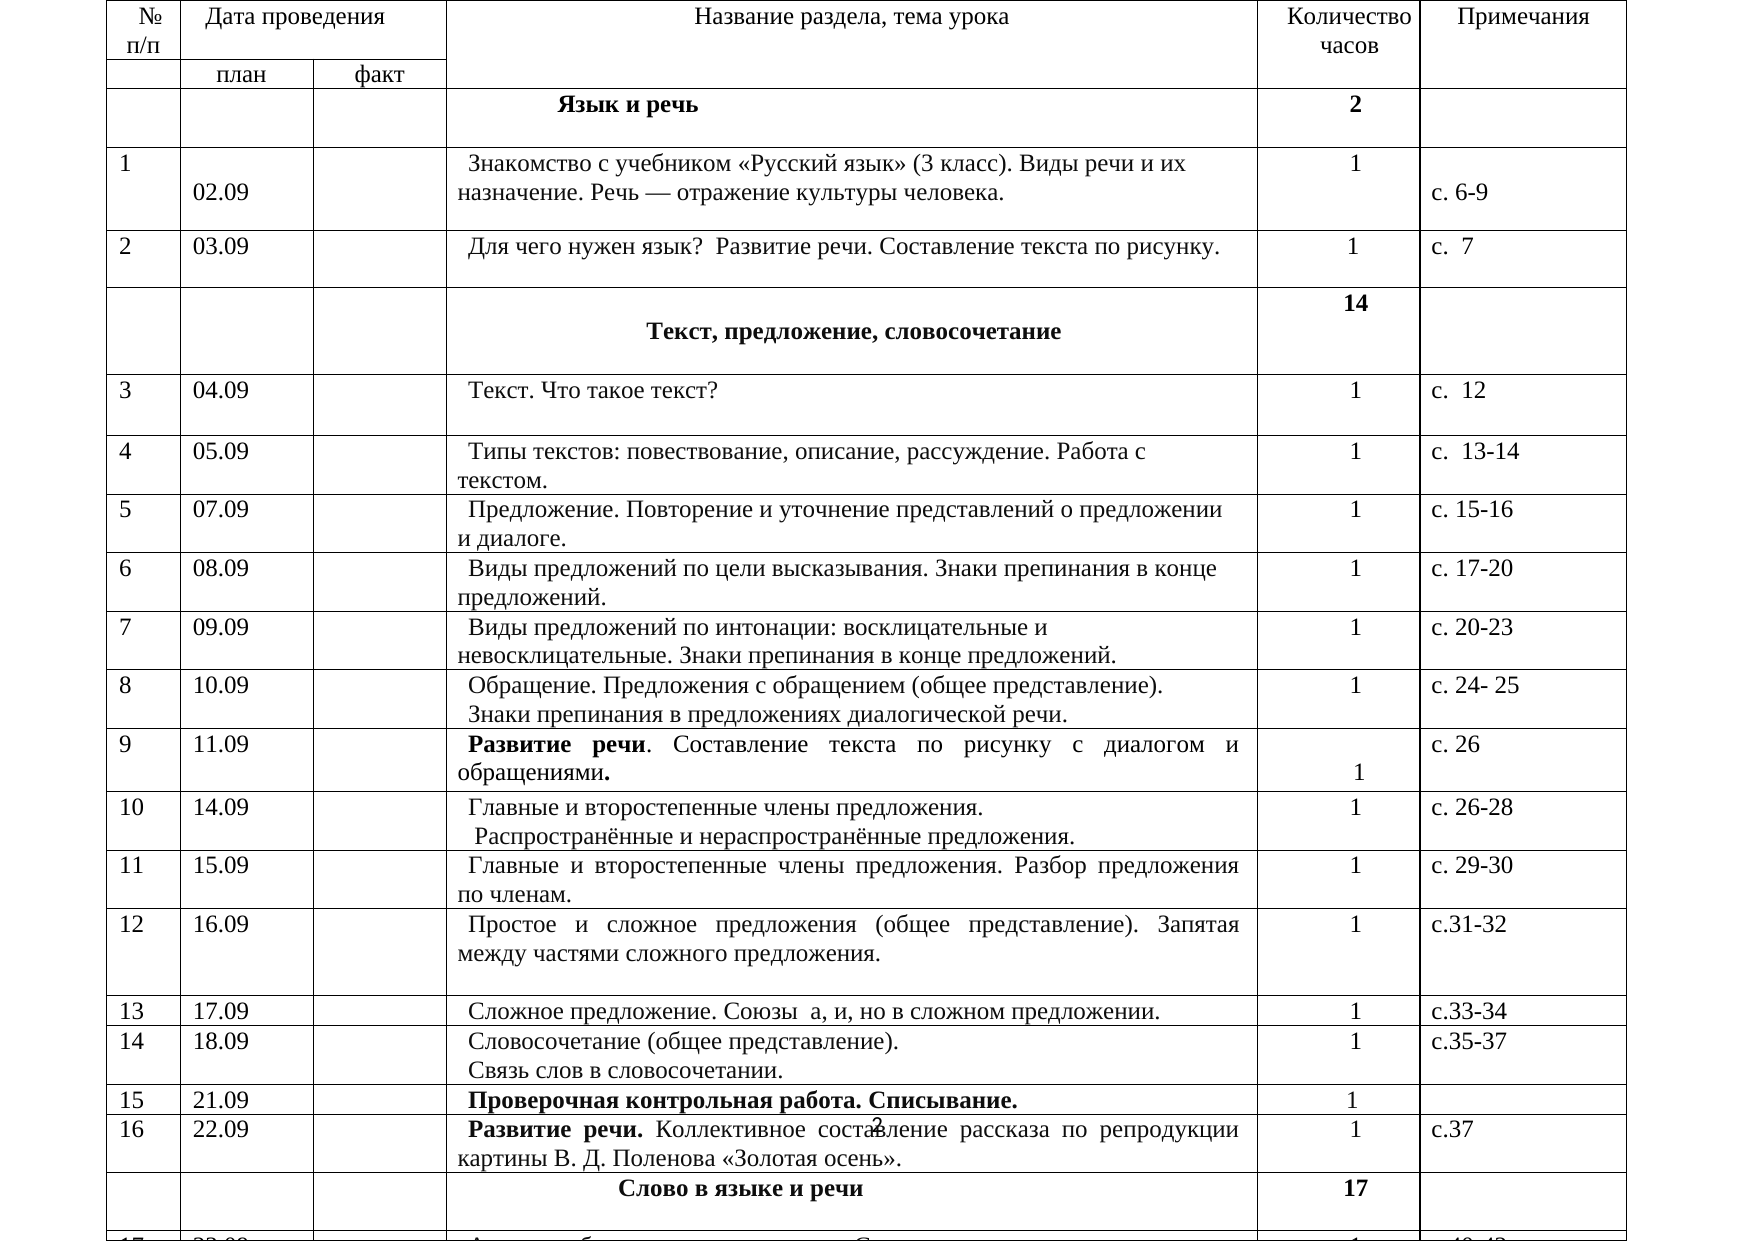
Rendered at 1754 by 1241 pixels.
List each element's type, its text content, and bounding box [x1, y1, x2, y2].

table_cell 4 [107, 436, 180, 493]
table_cell 04.09 [181, 375, 313, 435]
table_cell Обращение. Предложения с обращением (общее представление). Знаки препинания в предложениях диалогической речи. [447, 670, 1257, 728]
table_cell [314, 495, 446, 552]
table_cell 15 [107, 1085, 180, 1113]
table_cell [314, 436, 446, 493]
table_cell [314, 553, 446, 611]
table_cell Главные и второстепенные члены предложения. Разбор предложения по членам. [447, 851, 1257, 908]
table_cell Виды предложений по интонации: восклицательные и невосклицательные. Знаки препинания в конце предложений. [447, 612, 1257, 669]
table_cell с. 20-23 [1421, 612, 1626, 669]
table_cell 1 [1258, 495, 1419, 552]
table_cell 1 [1258, 1026, 1419, 1084]
table_cell с. 13-14 [1421, 436, 1626, 493]
table_header Название раздела, тема урока [447, 1, 1257, 88]
table_cell [314, 909, 446, 995]
table_cell Простое и сложное предложения (общее представление). Запятая между частями сложного предложения. [447, 909, 1257, 995]
table_cell [314, 612, 446, 669]
table_cell [1421, 1173, 1626, 1230]
table_cell 1 [1258, 851, 1419, 908]
table_cell [1421, 288, 1626, 374]
table_cell [314, 375, 446, 435]
table_cell с. 6-9 [1421, 148, 1626, 230]
table_cell 12 [107, 909, 180, 995]
table_cell 14.09 [181, 792, 313, 849]
table_cell 18.09 [181, 1026, 313, 1084]
table_cell 05.09 [181, 436, 313, 493]
table_cell 2 [107, 231, 180, 287]
table_cell 1 [1258, 231, 1419, 287]
table_cell Проверочная контрольная работа. Списывание. [447, 1085, 1257, 1113]
table_cell [314, 1115, 446, 1172]
table_cell с.33-34 [1421, 996, 1626, 1025]
table_cell 1 [1258, 996, 1419, 1025]
table_cell [314, 1173, 446, 1230]
table_cell 1 1 [1258, 729, 1419, 791]
table_cell 1 [1258, 553, 1419, 611]
table_cell 1 [1258, 148, 1419, 230]
table_cell 08.09 [181, 553, 313, 611]
table_cell 17.09 [181, 996, 313, 1025]
table_cell [314, 89, 446, 147]
table_cell 3 [107, 375, 180, 435]
table_cell Текст, предложение, словосочетание [447, 288, 1257, 374]
table_cell 11.09 [181, 729, 313, 791]
table_cell 03.09 [181, 231, 313, 287]
table_cell 15.09 [181, 851, 313, 908]
table_cell 6 [107, 553, 180, 611]
table_cell 14 [1258, 288, 1419, 374]
table_cell факт [314, 60, 446, 88]
table_cell 21.09 [181, 1085, 313, 1113]
table_cell Для чего нужен язык? Развитие речи. Составление текста по рисунку. [447, 231, 1257, 287]
table_cell с. 24- 25 [1421, 670, 1626, 728]
table_cell Слово в языке и речи [447, 1173, 1257, 1230]
table_cell 7 [107, 612, 180, 669]
table_cell с.37 [1421, 1115, 1626, 1172]
table_cell с. 26-28 [1421, 792, 1626, 849]
table_cell [181, 288, 313, 374]
table_cell с. 7 [1421, 231, 1626, 287]
table_cell [314, 729, 446, 791]
table_cell 22.09 [181, 1115, 313, 1172]
table_cell 10 [107, 792, 180, 849]
table_cell 1 [1258, 1115, 1419, 1172]
table_cell с.35-37 [1421, 1026, 1626, 1084]
table_cell 1 [107, 148, 180, 230]
table_cell с. 17-20 [1421, 553, 1626, 611]
table_cell Язык и речь [447, 89, 1257, 147]
table_cell [314, 1085, 446, 1113]
table_cell [314, 288, 446, 374]
table_cell 11 [107, 851, 180, 908]
table_header Количество часов [1258, 1, 1419, 88]
table_cell [314, 670, 446, 728]
table_cell Типы текстов: повествование, описание, рассуждение. Работа с текстом. [447, 436, 1257, 493]
table_cell [314, 792, 446, 849]
table_cell 16.09 [181, 909, 313, 995]
table_cell 1 [1258, 909, 1419, 995]
table_cell [1421, 1085, 1626, 1113]
table_cell 16 [107, 1115, 180, 1172]
table_cell [107, 89, 180, 147]
table_cell 1 [1258, 436, 1419, 493]
table_cell Развитие речи. Коллективное составление рассказа по репродукции картины В. Д. Поленова «Золотая осень». [447, 1115, 1257, 1172]
table_cell Главные и второстепенные члены предложения. Распространённые и нераспространённые предложения. [447, 792, 1257, 849]
table_cell с.31-32 [1421, 909, 1626, 995]
table_cell 1 [1258, 375, 1419, 435]
table_cell 1 [1258, 792, 1419, 849]
table_cell Предложение. Повторение и уточнение представлений о предложении и диалоге. [447, 495, 1257, 552]
table_cell с. 26 [1421, 729, 1626, 791]
table_cell 5 [107, 495, 180, 552]
table_cell с. 15-16 [1421, 495, 1626, 552]
table_cell [181, 1173, 313, 1230]
table_cell 1 [1258, 1085, 1419, 1113]
table_cell 07.09 [181, 495, 313, 552]
table_cell 8 [107, 670, 180, 728]
table_cell 02.09 [181, 148, 313, 230]
table_cell Текст. Что такое текст? [447, 375, 1257, 435]
table_cell 17 [1258, 1173, 1419, 1230]
table_cell [181, 89, 313, 147]
table_cell 9 [107, 729, 180, 791]
table_cell 2 [1258, 89, 1419, 147]
table_cell Сложное предложение. Союзы а, и, но в сложном предложении. [447, 996, 1257, 1025]
table_header Примечания [1421, 1, 1626, 88]
table_cell Виды предложений по цели высказывания. Знаки препинания в конце предложений. [447, 553, 1257, 611]
table_cell [107, 288, 180, 374]
table_cell [314, 996, 446, 1025]
table_cell 1 [1258, 670, 1419, 728]
table_cell 13 [107, 996, 180, 1025]
table_cell [1421, 89, 1626, 147]
table_cell [314, 148, 446, 230]
table_cell Словосочетание (общее представление). Связь слов в словосочетании. [447, 1026, 1257, 1084]
table_cell [314, 231, 446, 287]
table_cell с. 29-30 [1421, 851, 1626, 908]
table_cell Развитие речи. Составление текста по рисунку с диалогом и обращениями. [447, 729, 1257, 791]
table_cell план [181, 60, 313, 88]
table_cell 1 [1258, 612, 1419, 669]
table_cell [314, 1026, 446, 1084]
table_cell [314, 1231, 446, 1240]
table_cell 09.09 [181, 612, 313, 669]
table_cell с. 12 [1421, 375, 1626, 435]
table_header Дата проведения [181, 1, 446, 58]
table_cell [314, 851, 446, 908]
table_cell [107, 1173, 180, 1230]
table_cell 10.09 [181, 670, 313, 728]
table_cell Знакомство с учебником «Русский язык» (3 класс). Виды речи и их назначение. Речь — отражение культуры человека. [447, 148, 1257, 230]
table_cell 14 [107, 1026, 180, 1084]
table_header № п/п [107, 1, 180, 58]
table_cell [107, 60, 180, 88]
